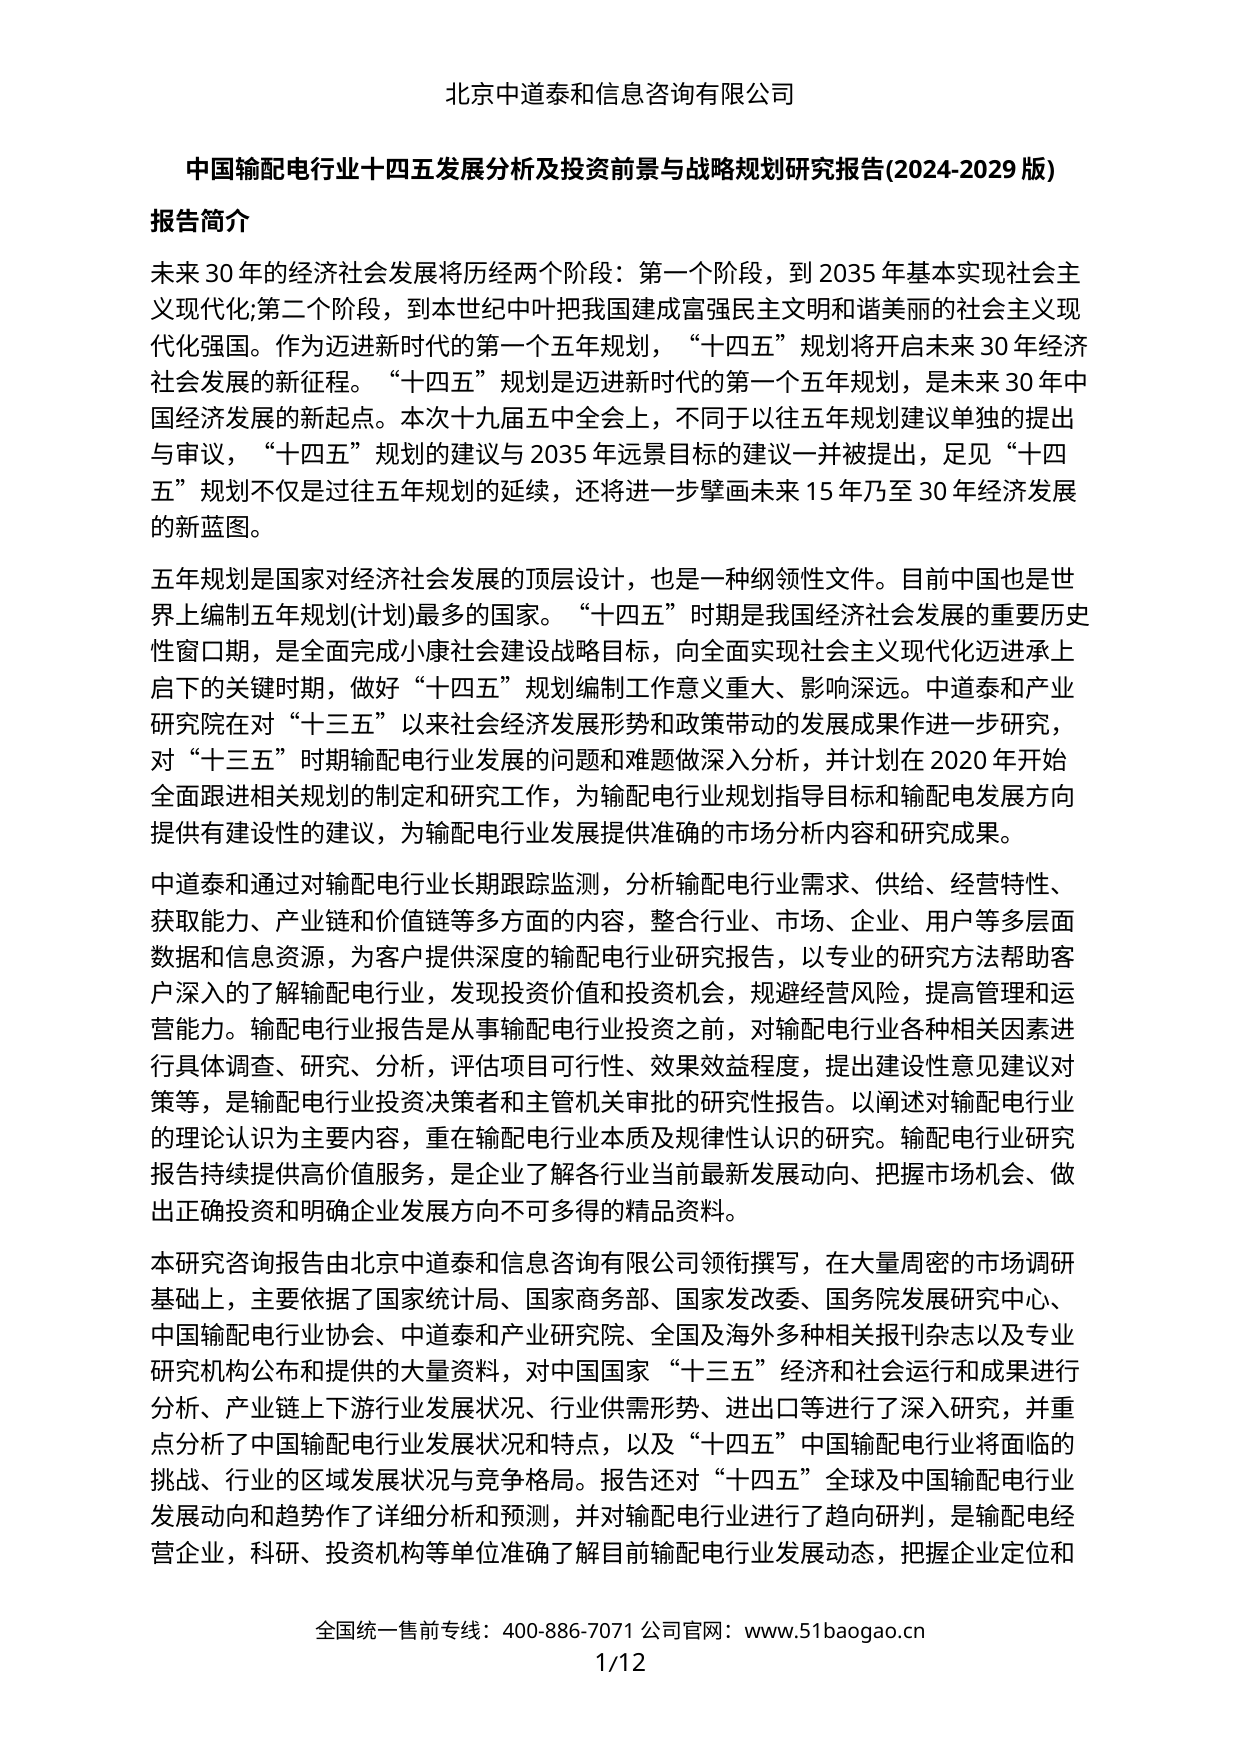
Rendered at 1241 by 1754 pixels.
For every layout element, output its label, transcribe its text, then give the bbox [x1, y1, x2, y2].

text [150, 1243, 1090, 1569]
text 中国输配电行业十四五发展分析及投资前景与战略规划研究报告(2024-2029版) [150, 150, 1090, 186]
text 报告简介 [150, 202, 1090, 238]
text 五年规划是国家对经济社会发展的顶层设计，也是一种纲领性文件。目前中国也是世界上编制五年规划(计划)最多的国家。“十四五”时期是我国经济社会发展的重要历史性窗口期，是全面完成小康社会建设战略目标，向全面实现社会主义现代化迈进承上启下的关键时期，做好“十四五”规划编制工作意义重大、影响深远。中道泰和产业研究院在对“十三五”以来社会经济发展形势和政策带动的发展成果作进一步研究，对“十三五”时期输配电行业发展的问题和难题做深入分析，并计划在2020年开始全面跟进相关规划的制定和研究工作，为输配电行业规划指导目标和输配电发展方向提供有建设性的建议，为输配电行业发展提供准确的市场分析内容和研究成果。 [150, 559, 1090, 849]
text 中道泰和通过对输配电行业长期跟踪监测，分析输配电行业需求、供给、经营特性、获取能力、产业链和价值链等多方面的内容，整合行业、市场、企业、用户等多层面数据和信息资源，为客户提供深度的输配电行业研究报告，以专业的研究方法帮助客户深入的了解输配电行业，发现投资价值和投资机会，规避经营风险，提高管理和运营能力。输配电行业报告是从事输配电行业投资之前，对输配电行业各种相关因素进行具体调查、研究、分析，评估项目可行性、效果效益程度，提出建设性意见建议对策等，是输配电行业投资决策者和主管机关审批的研究性报告。以阐述对输配电行业的理论认识为主要内容，重在输配电行业本质及规律性认识的研究。输配电行业研究报告持续提供高价值服务，是企业了解各行业当前最新发展动向、把握市场机会、做出正确投资和明确企业发展方向不可多得的精品资料。 [150, 865, 1090, 1227]
text 未来30年的经济社会发展将历经两个阶段：第一个阶段，到2035年基本实现社会主义现代化;第二个阶段，到本世纪中叶把我国建成富强民主文明和谐美丽的社会主义现代化强国。作为迈进新时代的第一个五年规划，“十四五”规划将开启未来30年经济社会发展的新征程。“十四五”规划是迈进新时代的第一个五年规划，是未来30年中国经济发展的新起点。本次十九届五中全会上，不同于以往五年规划建议单独的提出与审议，“十四五”规划的建议与2035年远景目标的建议一并被提出，足见“十四五”规划不仅是过往五年规划的延续，还将进一步擘画未来15年乃至30年经济发展的新蓝图。 [150, 254, 1090, 544]
